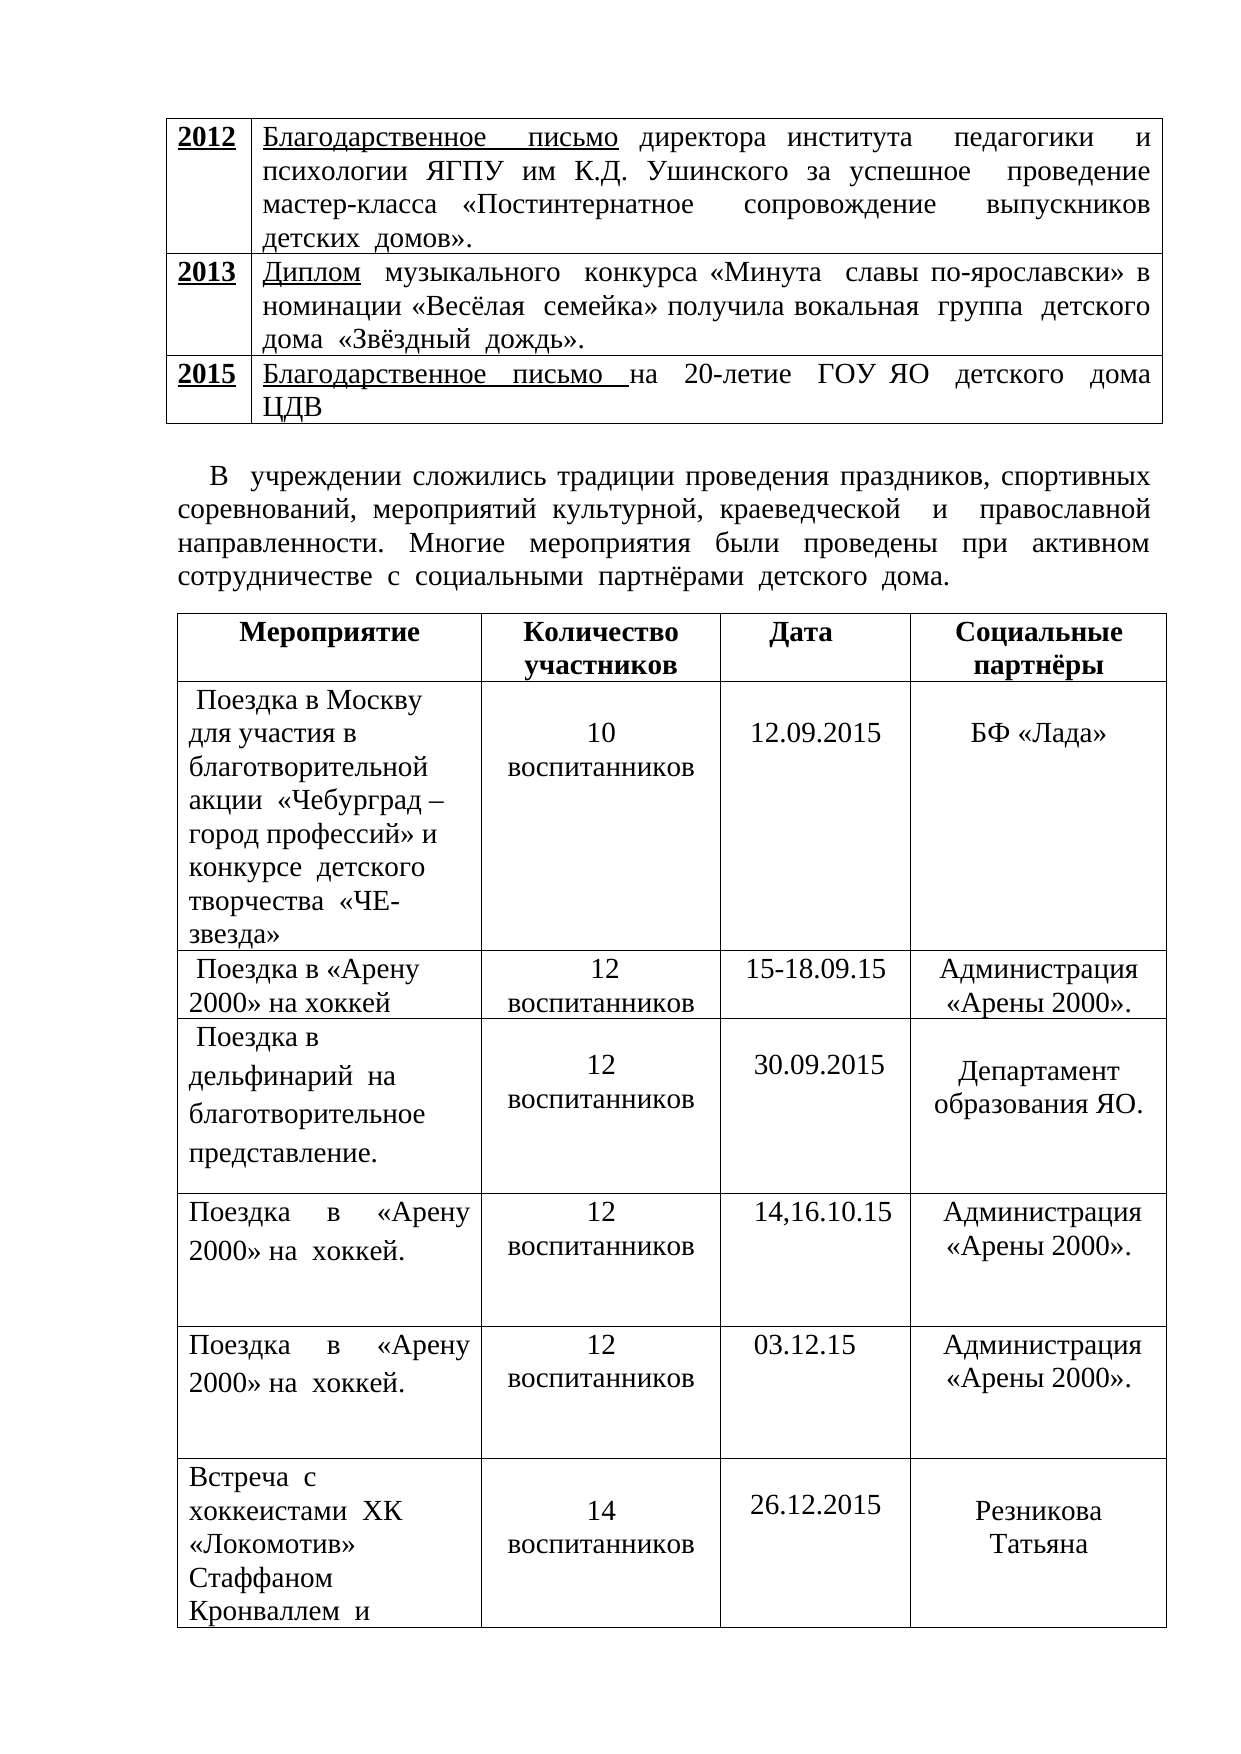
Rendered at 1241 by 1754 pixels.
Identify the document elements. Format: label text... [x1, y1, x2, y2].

table_cell 10 воспитанников [482, 682, 720, 950]
table_cell Резникова Татьяна [911, 1459, 1166, 1627]
table_cell Департамент образования ЯО. [911, 1019, 1166, 1193]
table_cell 03.12.15 [721, 1327, 910, 1458]
table_cell 30.09.2015 [721, 1019, 910, 1193]
table_cell 14,16.10.15 [721, 1194, 910, 1326]
table_header Социальные партнёры [911, 614, 1166, 681]
table_cell БФ «Лада» [911, 682, 1166, 950]
table_cell 2015 [167, 356, 251, 423]
table_cell Благодарственное письмо на 20-летие ГОУ ЯО детского дома ЦДВ [252, 356, 1162, 423]
table_cell Поездка в «Арену 2000» на хоккей [178, 951, 481, 1018]
table_cell Администрация «Арены 2000». [911, 1327, 1166, 1458]
text В учреждении сложились традиции проведения праздников, спортивных соревнований, мероприятий культурной, краеведческой и православной направленности. Многие мероприятия были проведены при активном сотрудничестве с социальными партнёрами детского дома. [177, 424, 1152, 592]
table_cell Поездка в «Арену 2000» на хоккей. [178, 1327, 481, 1458]
table_cell Поездка в Москву для участия в благотворительной акции «Чебурград – город профессий» и конкурсе детского творчества «ЧЕ-звезда» [178, 682, 481, 950]
table_cell Поездка в дельфинарий на благотворительное представление. [178, 1019, 481, 1193]
table_header Количество участников [482, 614, 720, 681]
table_cell Администрация «Арены 2000». [911, 1194, 1166, 1326]
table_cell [178, 1459, 481, 1627]
table_cell 2012 [167, 119, 251, 253]
table_cell 14 воспитанников [482, 1459, 720, 1627]
table_cell 15-18.09.15 [721, 951, 910, 1018]
table_cell 12.09.2015 [721, 682, 910, 950]
table_header Мероприятие [178, 614, 481, 681]
table_cell 12 воспитанников [482, 1019, 720, 1193]
table_cell 12 воспитанников [482, 951, 720, 1018]
table_cell Благодарственное письмо директора института педагогики и психологии ЯГПУ им К.Д. Ушинского за успешное проведение мастер-класса «Постинтернатное сопровождение выпускников детских домов». [252, 119, 1162, 253]
table_cell 12 воспитанников [482, 1327, 720, 1458]
table_cell 12 воспитанников [482, 1194, 720, 1326]
table_header Дата [721, 614, 910, 681]
table_cell 2013 [167, 254, 251, 355]
table_cell Поездка в «Арену 2000» на хоккей. [178, 1194, 481, 1326]
table_cell 26.12.2015 [721, 1459, 910, 1627]
table_cell Администрация «Арены 2000». [911, 951, 1166, 1018]
table_cell Диплом музыкального конкурса «Минута славы по-ярославски» в номинации «Весёлая семейка» получила вокальная группа детского дома «Звёздный дождь». [252, 254, 1162, 355]
